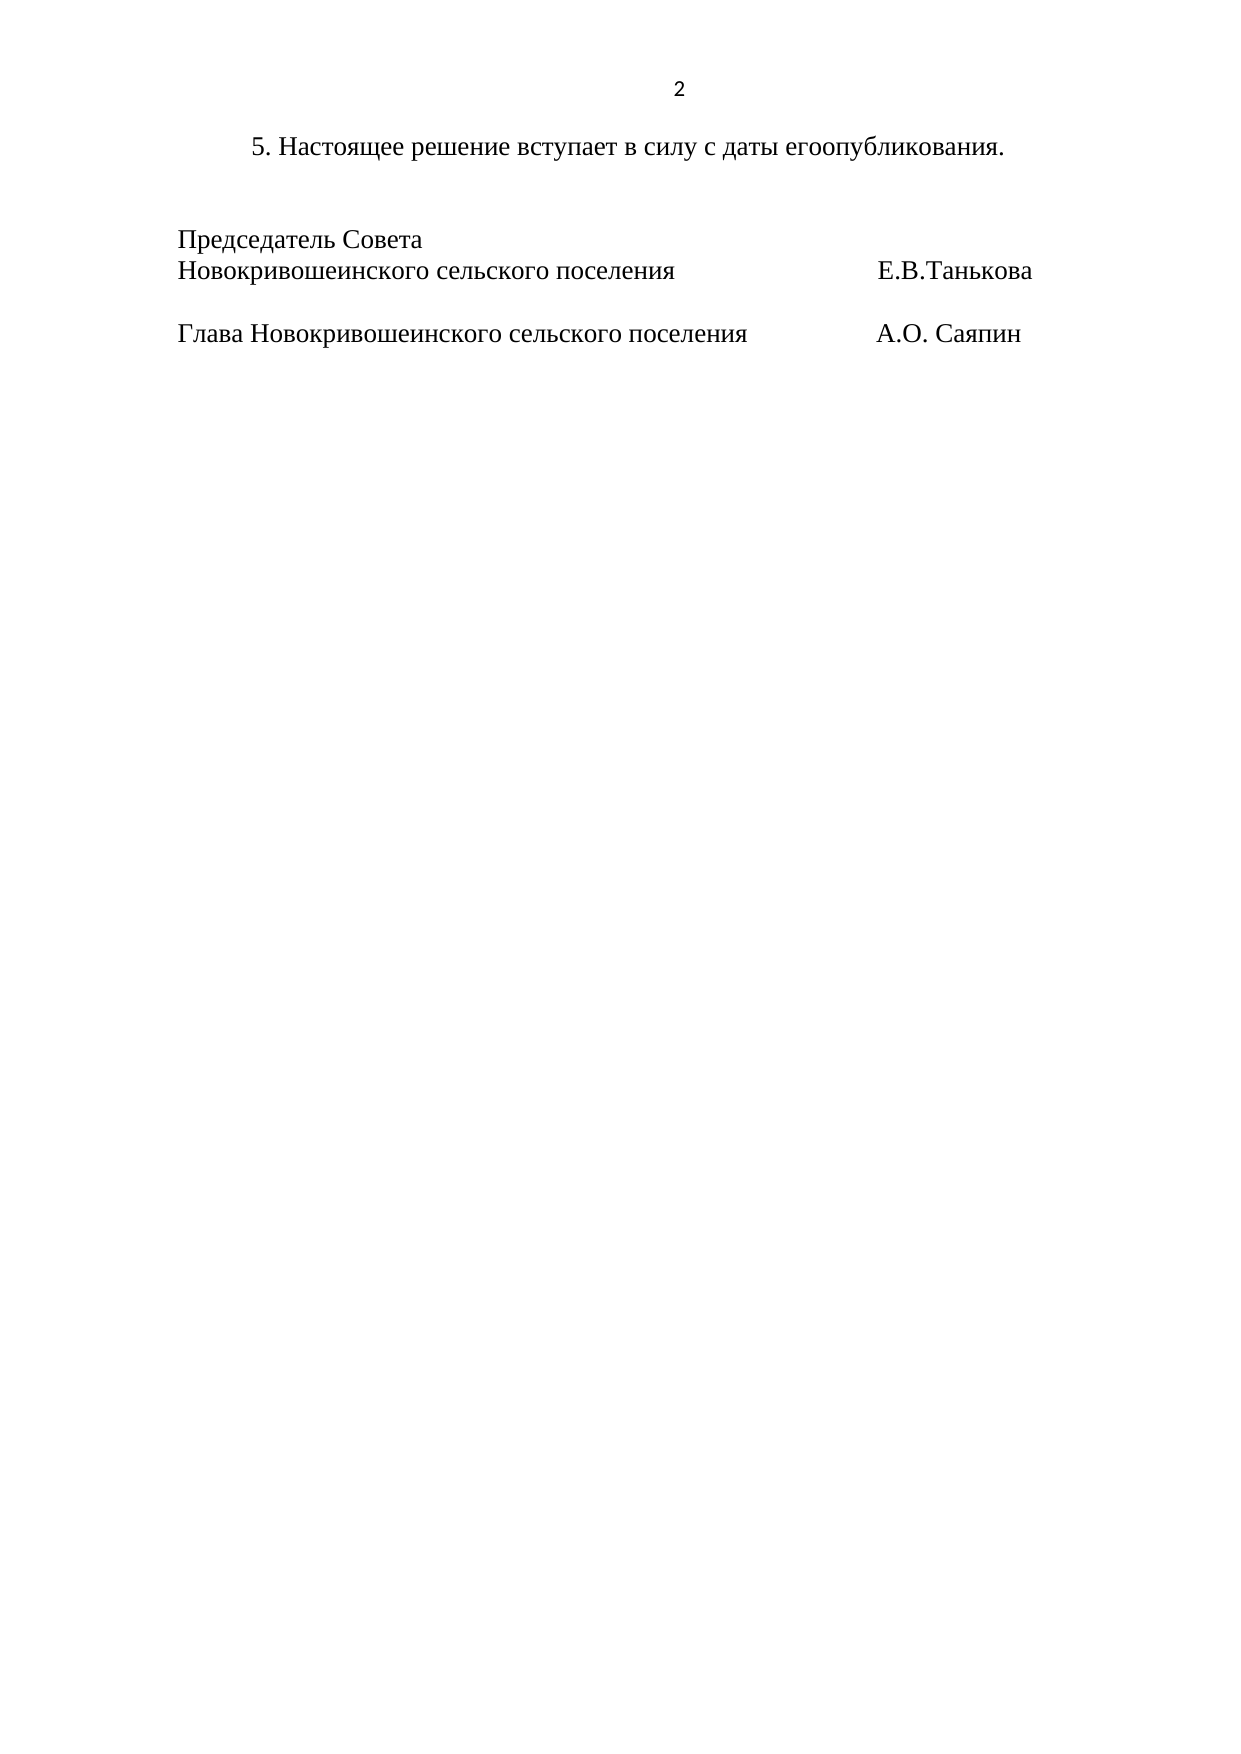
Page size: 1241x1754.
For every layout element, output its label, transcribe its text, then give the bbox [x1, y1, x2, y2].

text Новокривошеинского сельского поселения Е.В.Танькова [177, 254, 1181, 286]
text 5. Настоящее решение вступает в силу с даты егоопубликования. [177, 130, 1181, 161]
text Председатель Совета [177, 223, 1181, 254]
text Глава Новокривошеинского сельского поселения А.О. Саяпин [177, 317, 1181, 348]
